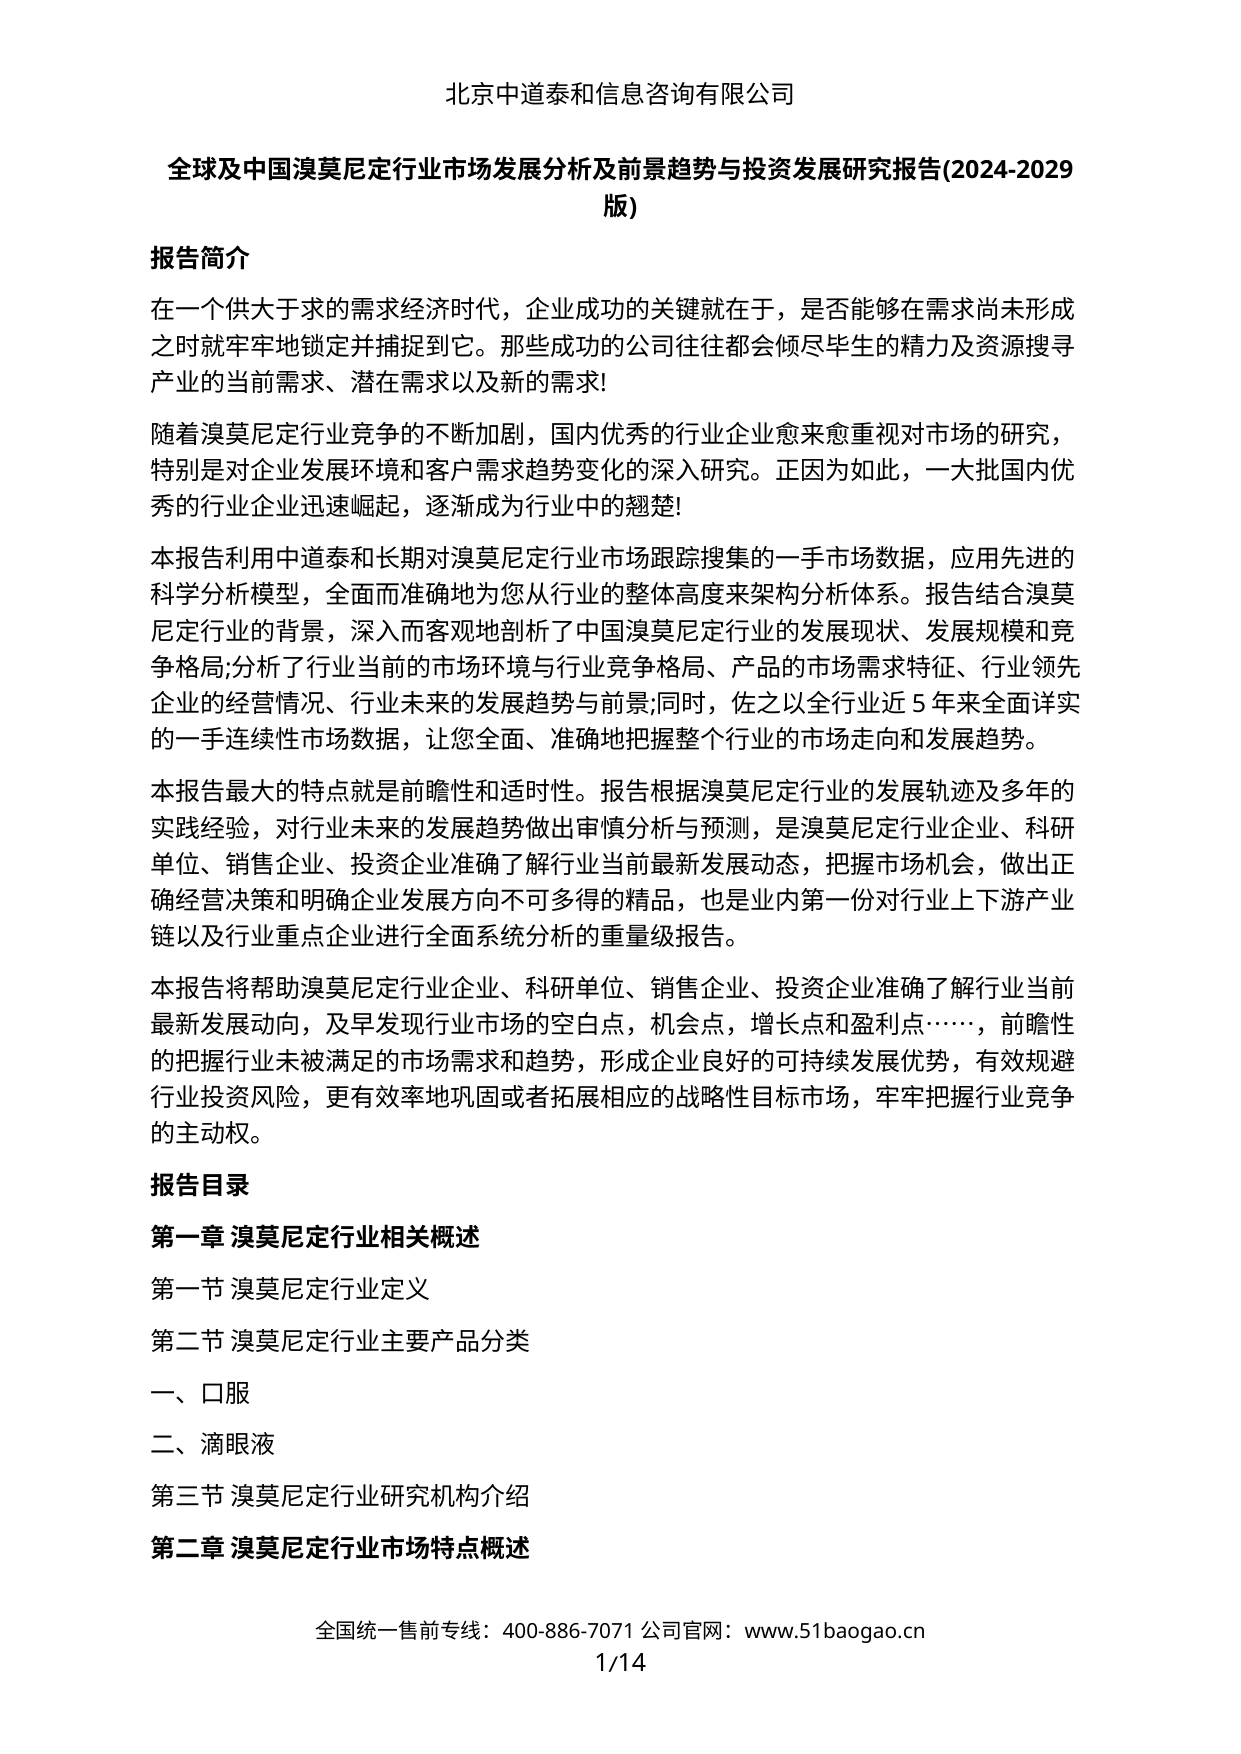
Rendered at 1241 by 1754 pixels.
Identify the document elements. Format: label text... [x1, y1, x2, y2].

text 第一章 溴莫尼定行业相关概述 [150, 1217, 1090, 1254]
text 报告简介 [150, 238, 1090, 274]
text 本报告利用中道泰和长期对溴莫尼定行业市场跟踪搜集的一手市场数据，应用先进的科学分析模型，全面而准确地为您从行业的整体高度来架构分析体系。报告结合溴莫尼定行业的背景，深入而客观地剖析了中国溴莫尼定行业的发展现状、发展规模和竞争格局;分析了行业当前的市场环境与行业竞争格局、产品的市场需求特征、行业领先企业的经营情况、行业未来的发展趋势与前景;同时，佐之以全行业近5年来全面详实的一手连续性市场数据，让您全面、准确地把握整个行业的市场走向和发展趋势。 [150, 539, 1090, 756]
text 在一个供大于求的需求经济时代，企业成功的关键就在于，是否能够在需求尚未形成之时就牢牢地锁定并捕捉到它。那些成功的公司往往都会倾尽毕生的精力及资源搜寻产业的当前需求、潜在需求以及新的需求! [150, 290, 1090, 399]
text 第二节 溴莫尼定行业主要产品分类 [150, 1321, 1090, 1357]
text 第一节 溴莫尼定行业定义 [150, 1269, 1090, 1306]
text 一、口服 [150, 1373, 1090, 1409]
text 全球及中国溴莫尼定行业市场发展分析及前景趋势与投资发展研究报告(2024-2029版) [150, 150, 1090, 222]
text 报告目录 [150, 1166, 1090, 1202]
text 第三节 溴莫尼定行业研究机构介绍 [150, 1477, 1090, 1513]
text 二、滴眼液 [150, 1425, 1090, 1461]
text 第二章 溴莫尼定行业市场特点概述 [150, 1529, 1090, 1565]
text 随着溴莫尼定行业竞争的不断加剧，国内优秀的行业企业愈来愈重视对市场的研究，特别是对企业发展环境和客户需求趋势变化的深入研究。正因为如此，一大批国内优秀的行业企业迅速崛起，逐渐成为行业中的翘楚! [150, 414, 1090, 523]
text 本报告最大的特点就是前瞻性和适时性。报告根据溴莫尼定行业的发展轨迹及多年的实践经验，对行业未来的发展趋势做出审慎分析与预测，是溴莫尼定行业企业、科研单位、销售企业、投资企业准确了解行业当前最新发展动态，把握市场机会，做出正确经营决策和明确企业发展方向不可多得的精品，也是业内第一份对行业上下游产业链以及行业重点企业进行全面系统分析的重量级报告。 [150, 772, 1090, 953]
text 本报告将帮助溴莫尼定行业企业、科研单位、销售企业、投资企业准确了解行业当前最新发展动向，及早发现行业市场的空白点，机会点，增长点和盈利点……，前瞻性的把握行业未被满足的市场需求和趋势，形成企业良好的可持续发展优势，有效规避行业投资风险，更有效率地巩固或者拓展相应的战略性目标市场，牢牢把握行业竞争的主动权。 [150, 969, 1090, 1150]
